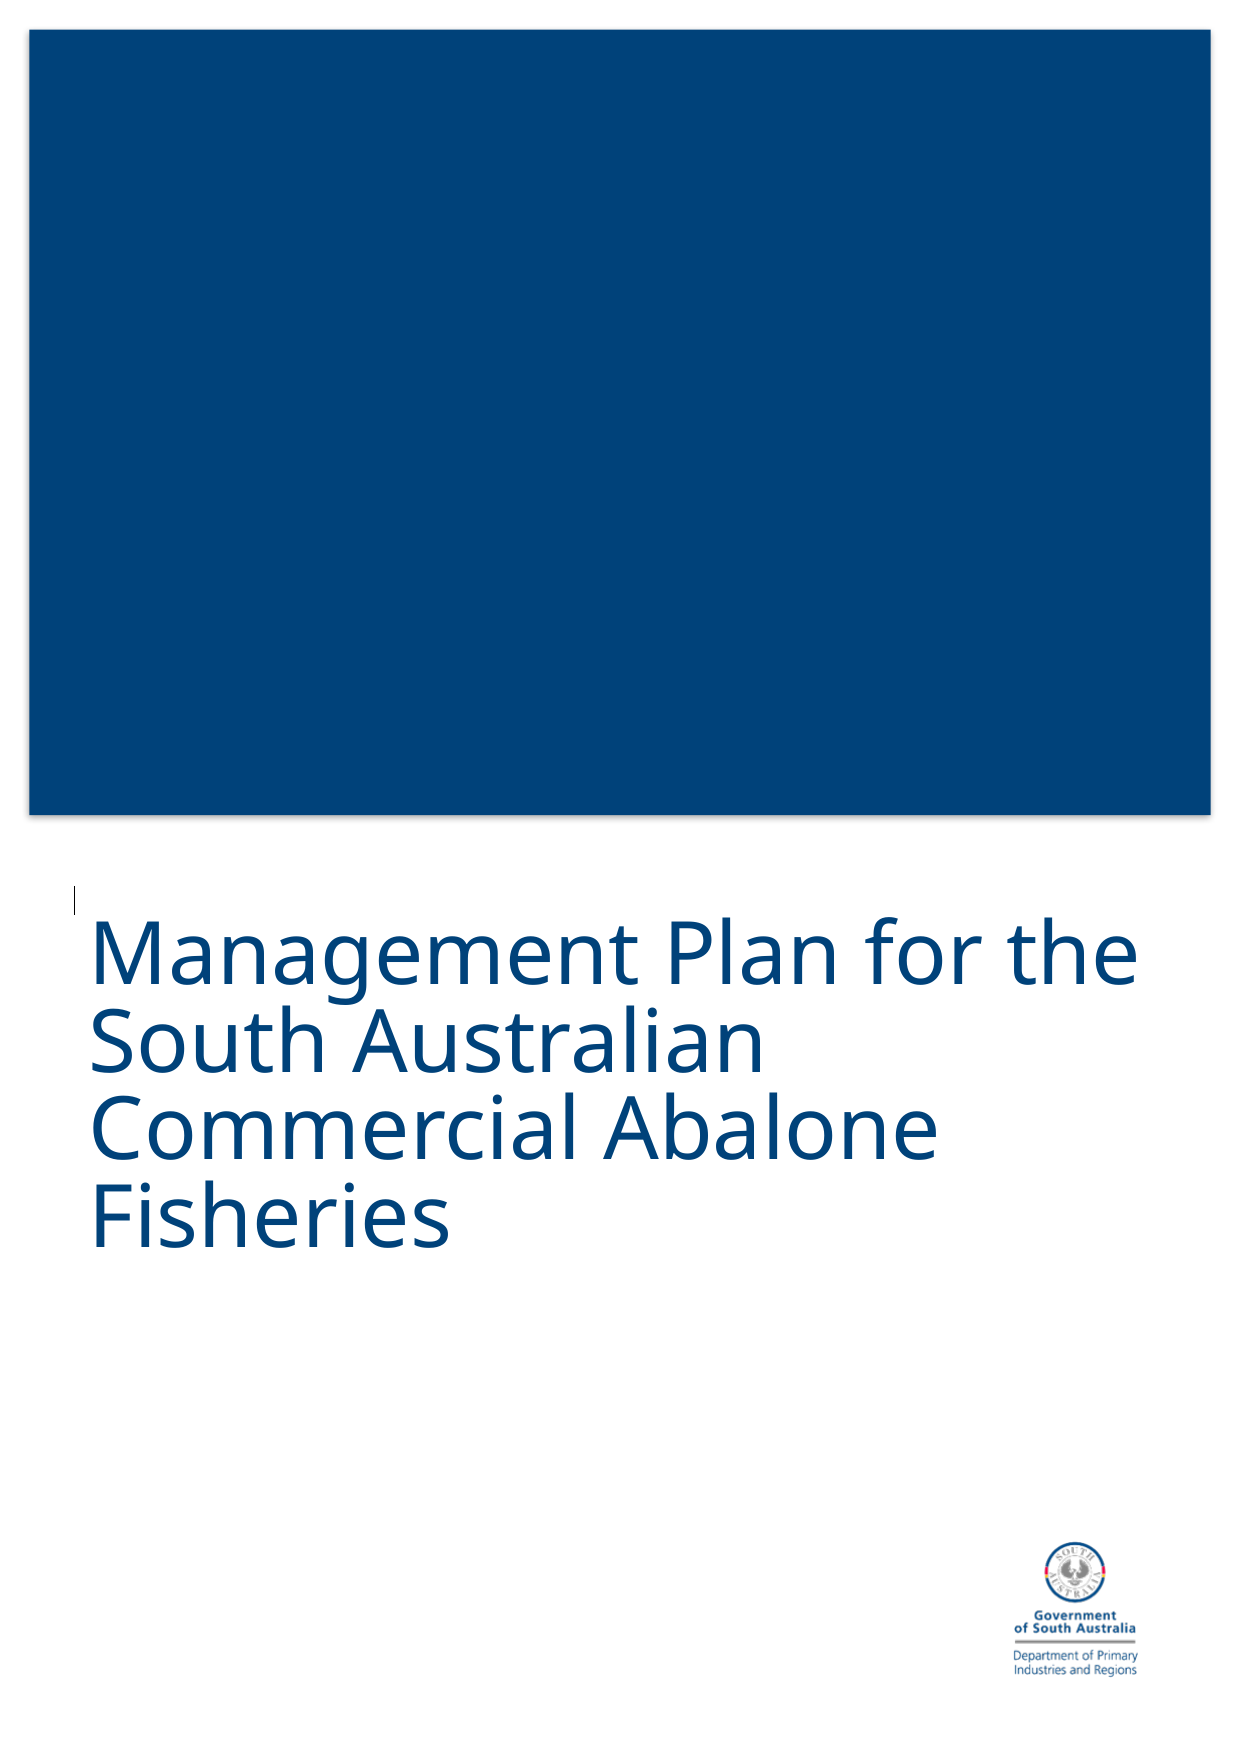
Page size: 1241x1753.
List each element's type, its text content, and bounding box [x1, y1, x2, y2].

picture [998, 1527, 1152, 1693]
title Management Plan for the South Australian Commercial Abalone Fisheries [89, 915, 1152, 1265]
